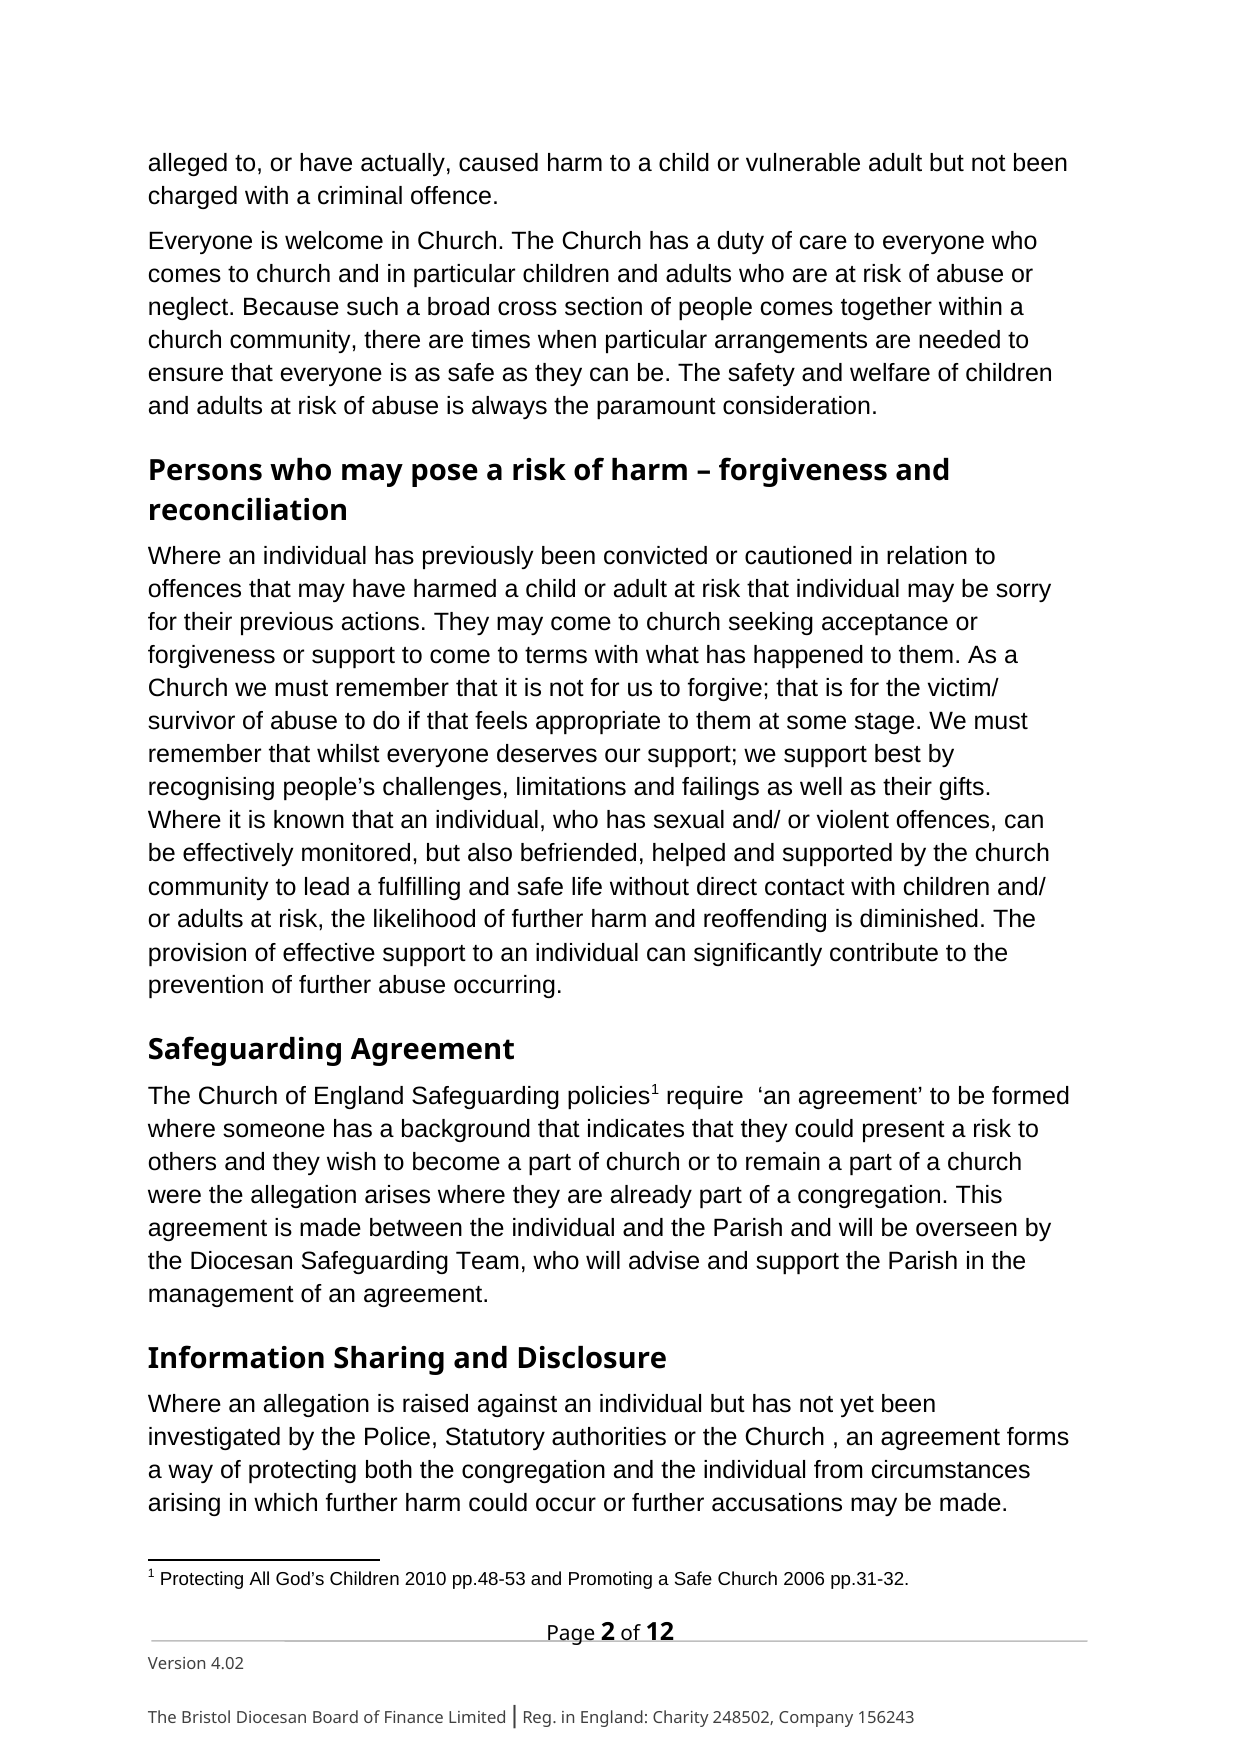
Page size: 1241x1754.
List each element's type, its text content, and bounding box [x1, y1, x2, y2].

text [148, 148, 1072, 209]
text Where an individual has previously been convicted or cautioned in relation to offences that may have harmed a child or adult at risk that individual may be sorry for their previous actions. They may come to church seeking acceptance or forgiveness or support to come to terms with what has happened to them. As a Church we must remember that it is not for us to forgive; that is for the victim/ survivor of abuse to do if that feels appropriate to them at some stage. We must remember that whilst everyone deserves our support; we support best by recognising people’s challenges, limitations and failings as well as their gifts. Where it is known that an individual, who has sexual and/ or violent offences, can be effectively monitored, but also befriended, helped and supported by the church community to lead a fulfilling and safe life without direct contact with children and/ or adults at risk, the likelihood of further harm and reoffending is diminished. The provision of effective support to an individual can significantly contribute to the prevention of further abuse occurring. [148, 541, 1072, 999]
subtitle Persons who may pose a risk of harm – forgiveness and reconciliation [148, 449, 1145, 529]
subtitle Information Sharing and Disclosure [148, 1337, 1145, 1377]
text The Church of England Safeguarding policies require ‘an agreement’ to be formed where someone has a background that indicates that they could present a risk to others and they wish to become a part of church or to remain a part of a church were the allegation arises where they are already part of a congregation. This agreement is made between the individual and the Parish and will be overseen by the Diocesan Safeguarding Team, who will advise and support the Parish in the management of an agreement. [148, 1081, 1072, 1308]
subtitle Safeguarding Agreement [148, 1028, 1145, 1068]
text Where an allegation is raised against an individual but has not yet been investigated by the Police, Statutory authorities or the Church , an agreement forms a way of protecting both the congregation and the individual from circumstances arising in which further harm could occur or further accusations may be made. [148, 1389, 1072, 1517]
text Everyone is welcome in Church. The Church has a duty of care to everyone who comes to church and in particular children and adults who are at risk of abuse or neglect. Because such a broad cross section of people comes together within a church community, there are times when particular arrangements are needed to ensure that everyone is as safe as they can be. The safety and welfare of children and adults at risk of abuse is always the paramount consideration. [148, 226, 1072, 420]
